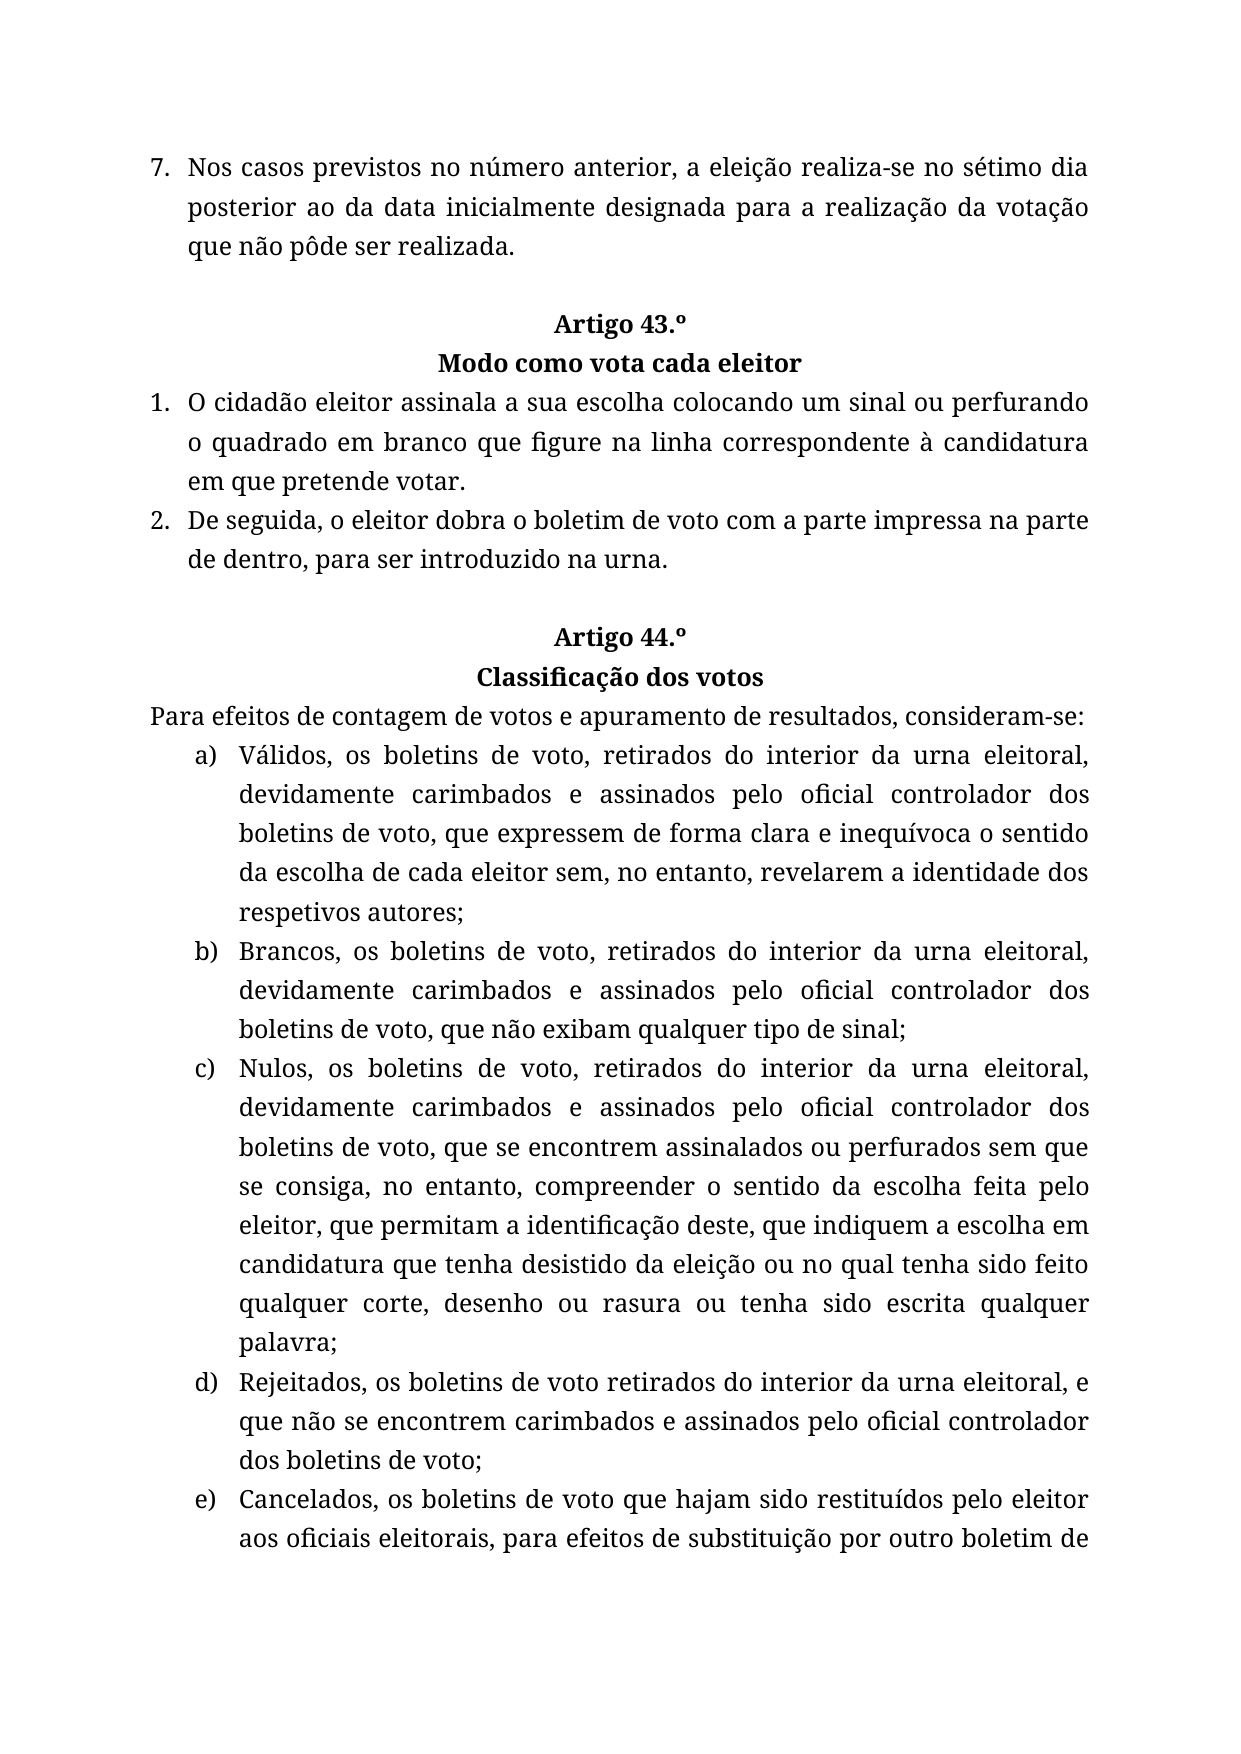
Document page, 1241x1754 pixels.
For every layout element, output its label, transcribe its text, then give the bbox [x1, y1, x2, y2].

list O cidadão eleitor assinala a sua escolha colocando um sinal ou perfurando o quadrado em branco que figure na linha correspondente à candidatura em que pretende votar. [150, 385, 1090, 497]
text Para efeitos de contagem de votos e apuramento de resultados, consideram-se: [150, 698, 1090, 732]
list De seguida, o eleitor dobra o boletim de voto com a parte impressa na parte de dentro, para ser introduzido na urna. [150, 502, 1090, 576]
text Modo como vota cada eleitor [150, 346, 1090, 380]
list Nos casos previstos no número anterior, a eleição realiza-se no sétimo dia posterior ao da data inicialmente designada para a realização da votação que não pôde ser realizada. [150, 150, 1090, 262]
list Rejeitados, os boletins de voto retirados do interior da urna eleitoral, e que não se encontrem carimbados e assinados pelo oficial controlador dos boletins de voto; [194, 1364, 1090, 1477]
text Artigo 44.º [150, 620, 1090, 654]
text Artigo 43.º [150, 307, 1090, 341]
list Brancos, os boletins de voto, retirados do interior da urna eleitoral, devidamente carimbados e assinados pelo oficial controlador dos boletins de voto, que não exibam qualquer tipo de sinal; [194, 933, 1090, 1046]
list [194, 1482, 1090, 1555]
list Válidos, os boletins de voto, retirados do interior da urna eleitoral, devidamente carimbados e assinados pelo oficial controlador dos boletins de voto, que expressem de forma clara e inequívoca o sentido da escolha de cada eleitor sem, no entanto, revelarem a identidade dos respetivos autores; [194, 737, 1090, 928]
text Classificação dos votos [150, 659, 1090, 693]
list Nulos, os boletins de voto, retirados do interior da urna eleitoral, devidamente carimbados e assinados pelo oficial controlador dos boletins de voto, que se encontrem assinalados ou perfurados sem que se consiga, no entanto, compreender o sentido da escolha feita pelo eleitor, que permitam a identificação deste, que indiquem a escolha em candidatura que tenha desistido da eleição ou no qual tenha sido feito qualquer corte, desenho ou rasura ou tenha sido escrita qualquer palavra; [194, 1051, 1090, 1359]
